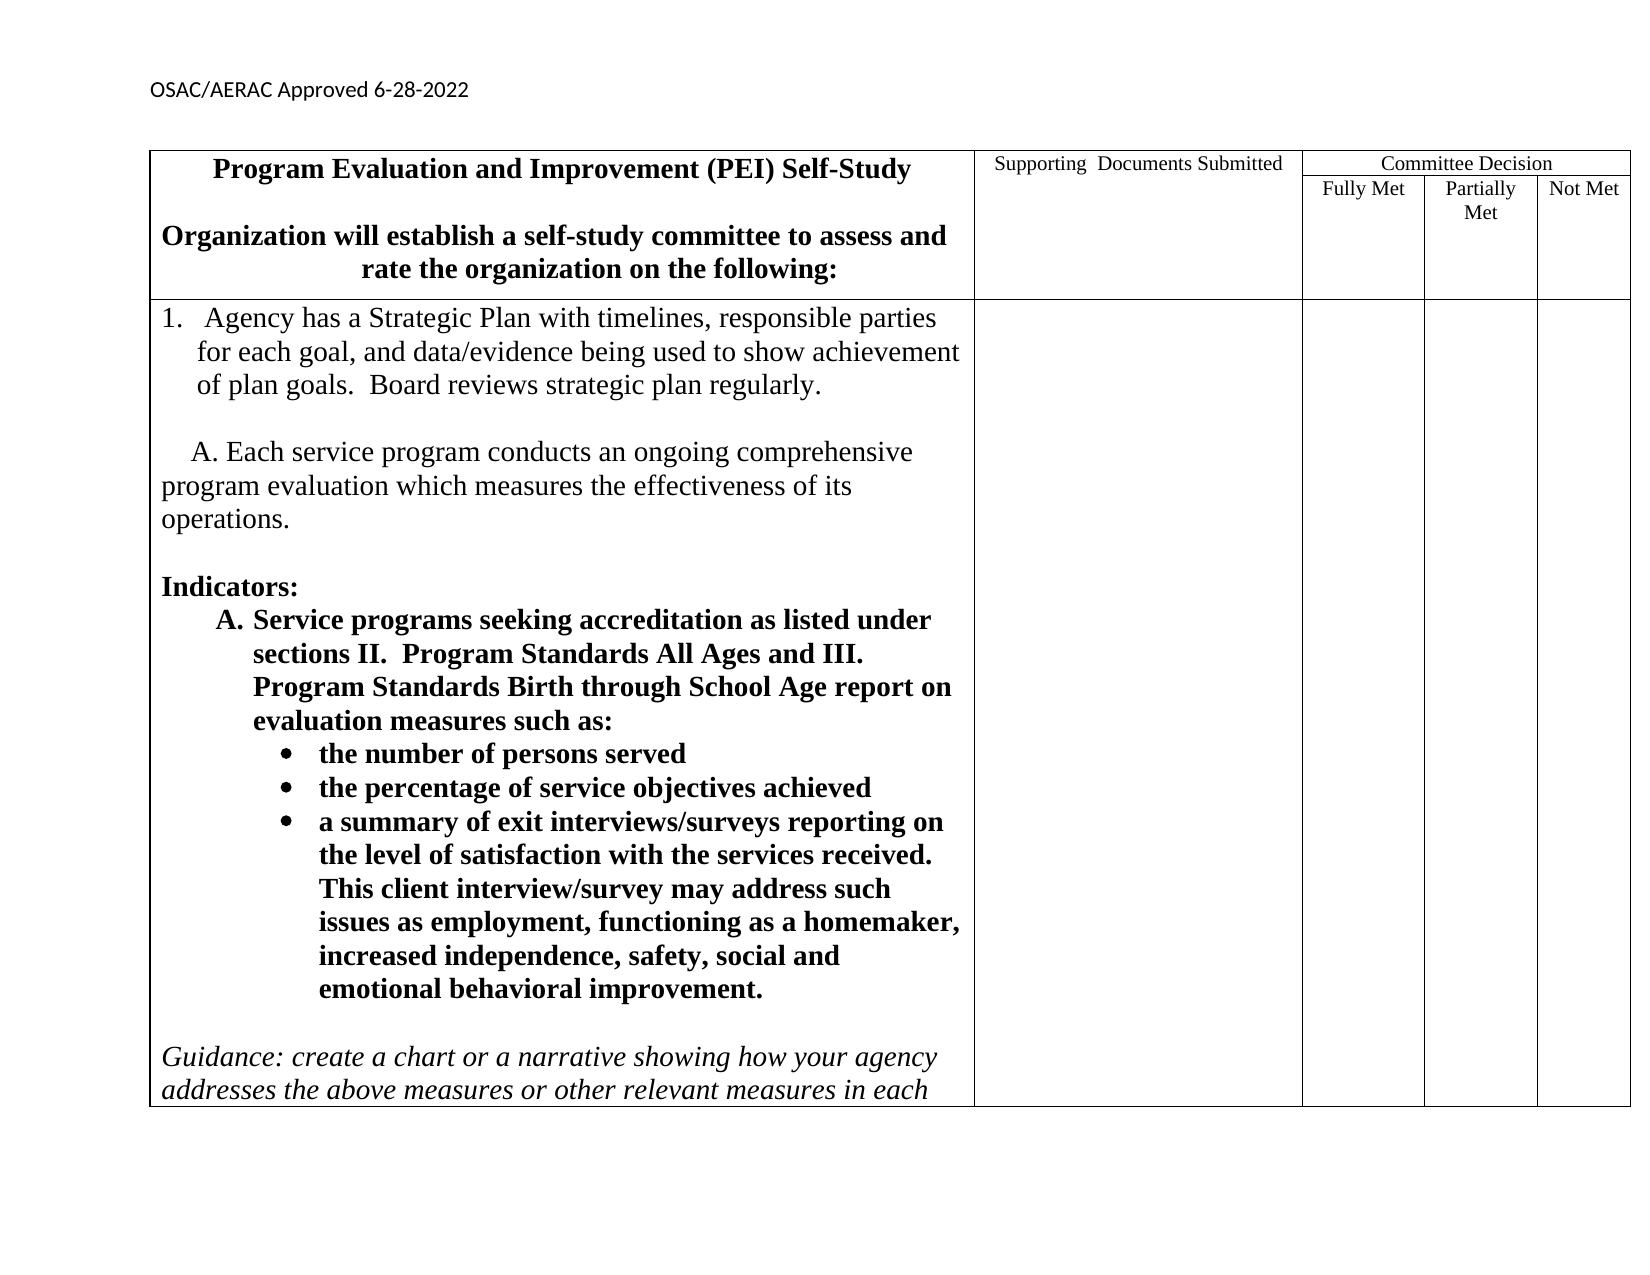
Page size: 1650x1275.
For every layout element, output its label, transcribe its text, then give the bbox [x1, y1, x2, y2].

table_cell [1538, 300, 1630, 1106]
table_cell [1425, 300, 1537, 1106]
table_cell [151, 300, 974, 1106]
table_cell [1303, 300, 1424, 1106]
table_cell Fully Met [1303, 176, 1424, 299]
table_header Program Evaluation and Improvement (PEI) Self-Study Organization will establish a self-study committee to assess and rate the organization on the following: [151, 151, 974, 299]
table_header Supporting Documents Submitted [975, 151, 1302, 299]
table_header Committee Decision [1303, 151, 1630, 175]
table_cell [975, 300, 1302, 1106]
table_cell Partially Met [1425, 176, 1537, 299]
table_cell Not Met [1538, 176, 1630, 299]
